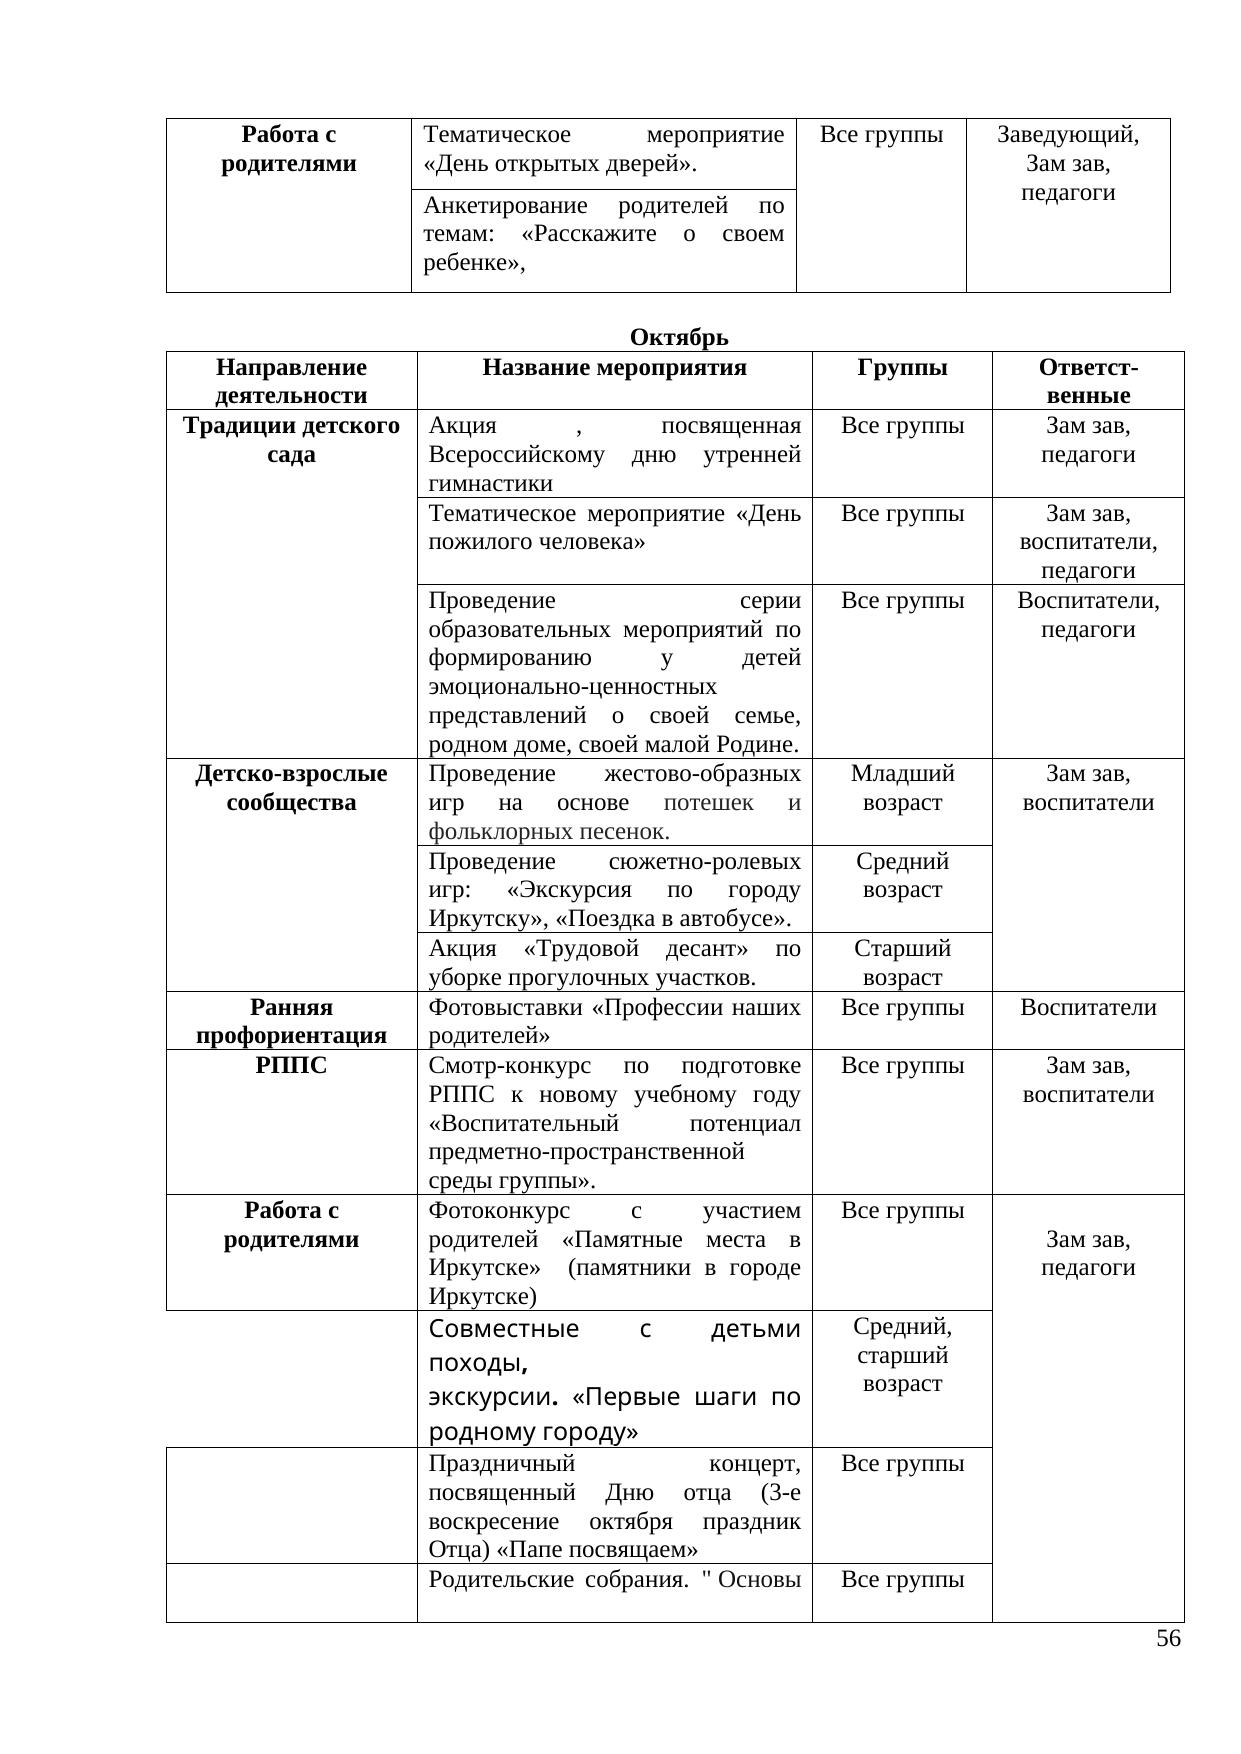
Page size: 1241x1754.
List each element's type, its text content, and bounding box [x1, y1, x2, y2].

table_cell Работа с родителями [167, 119, 411, 292]
table_cell Тематическое мероприятие «День пожилого человека» [418, 498, 812, 584]
table_cell Тематическое мероприятие «День открытых дверей». [412, 119, 796, 189]
table_cell Все группы [813, 1195, 992, 1310]
table_cell Все группы [813, 410, 992, 497]
table_cell Проведение сюжетно-ролевых игр: «Экскурсия по городу Иркутску», «Поездка в автобусе». [418, 846, 812, 932]
text Октябрь [177, 322, 1181, 351]
table_cell РППС [167, 1050, 417, 1194]
table_cell Все группы [797, 119, 966, 292]
table_cell Анкетирование родителей по темам: «Расскажите о своем ребенке», [412, 190, 796, 292]
table_cell [167, 1448, 417, 1563]
table_header Направление деятельности [167, 352, 417, 409]
table_cell Фотовыставки «Профессии наших родителей» [418, 992, 812, 1049]
table_cell Совместные с детьми походы, экскурсии. «Первые шаги по родному городу» [418, 1311, 812, 1447]
table_cell Средний возраст [813, 846, 992, 932]
table_cell Акция , посвященная Всероссийскому дню утренней гимнастики [418, 410, 812, 497]
table_cell Акция «Трудовой десант» по уборке прогулочных участков. [418, 933, 812, 991]
table_cell Зам зав, педагоги [993, 410, 1184, 497]
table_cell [418, 1564, 812, 1622]
table_cell Детско-взрослые сообщества [167, 759, 417, 991]
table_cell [967, 119, 1170, 292]
table_cell Старший возраст [813, 933, 992, 991]
table_cell [167, 1564, 417, 1622]
table_cell Работа с родителями [167, 1195, 417, 1310]
table_cell Все группы [813, 1448, 992, 1563]
table_cell Фотоконкурс с участием родителей «Памятные места в Иркутске» (памятники в городе Иркутске) [418, 1195, 812, 1310]
table_cell Проведение жестово-образных игр на основе потешек и фольклорных песенок. [418, 759, 812, 845]
table_cell Младший возраст [813, 759, 992, 845]
table_cell Воспитатели [993, 992, 1184, 1049]
table_cell Все группы [813, 585, 992, 757]
table_cell Все группы [813, 1050, 992, 1194]
table_cell Все группы [813, 992, 992, 1049]
table_header Название мероприятия [418, 352, 812, 409]
table_cell Традиции детского сада [167, 410, 417, 757]
table_cell Все группы [813, 1564, 992, 1622]
table_cell Средний, старший возраст [813, 1311, 992, 1447]
table_cell Ранняя профориентация [167, 992, 417, 1049]
table_cell Зам зав, воспитатели [993, 1050, 1184, 1194]
table_cell Воспитатели, педагоги [993, 585, 1184, 757]
table_cell Проведение серии образовательных мероприятий по формированию у детей эмоционально-ценностных представлений о своей семье, родном доме, своей малой Родине. [418, 585, 812, 757]
table_cell Праздничный концерт, посвященный Дню отца (3-е воскресение октября праздник Отца) «Папе посвящаем» [418, 1448, 812, 1563]
table_header Группы [813, 352, 992, 409]
table_cell Зам зав, педагоги [993, 1195, 1184, 1622]
table_cell Все группы [813, 498, 992, 584]
table_cell Смотр-конкурс по подготовке РППС к новому учебному году «Воспитательный потенциал предметно-пространственной среды группы». [418, 1050, 812, 1194]
table_cell Зам зав, воспитатели, педагоги [993, 498, 1184, 584]
table_header Ответст-венные [993, 352, 1184, 409]
table_cell Зам зав, воспитатели [993, 759, 1184, 991]
